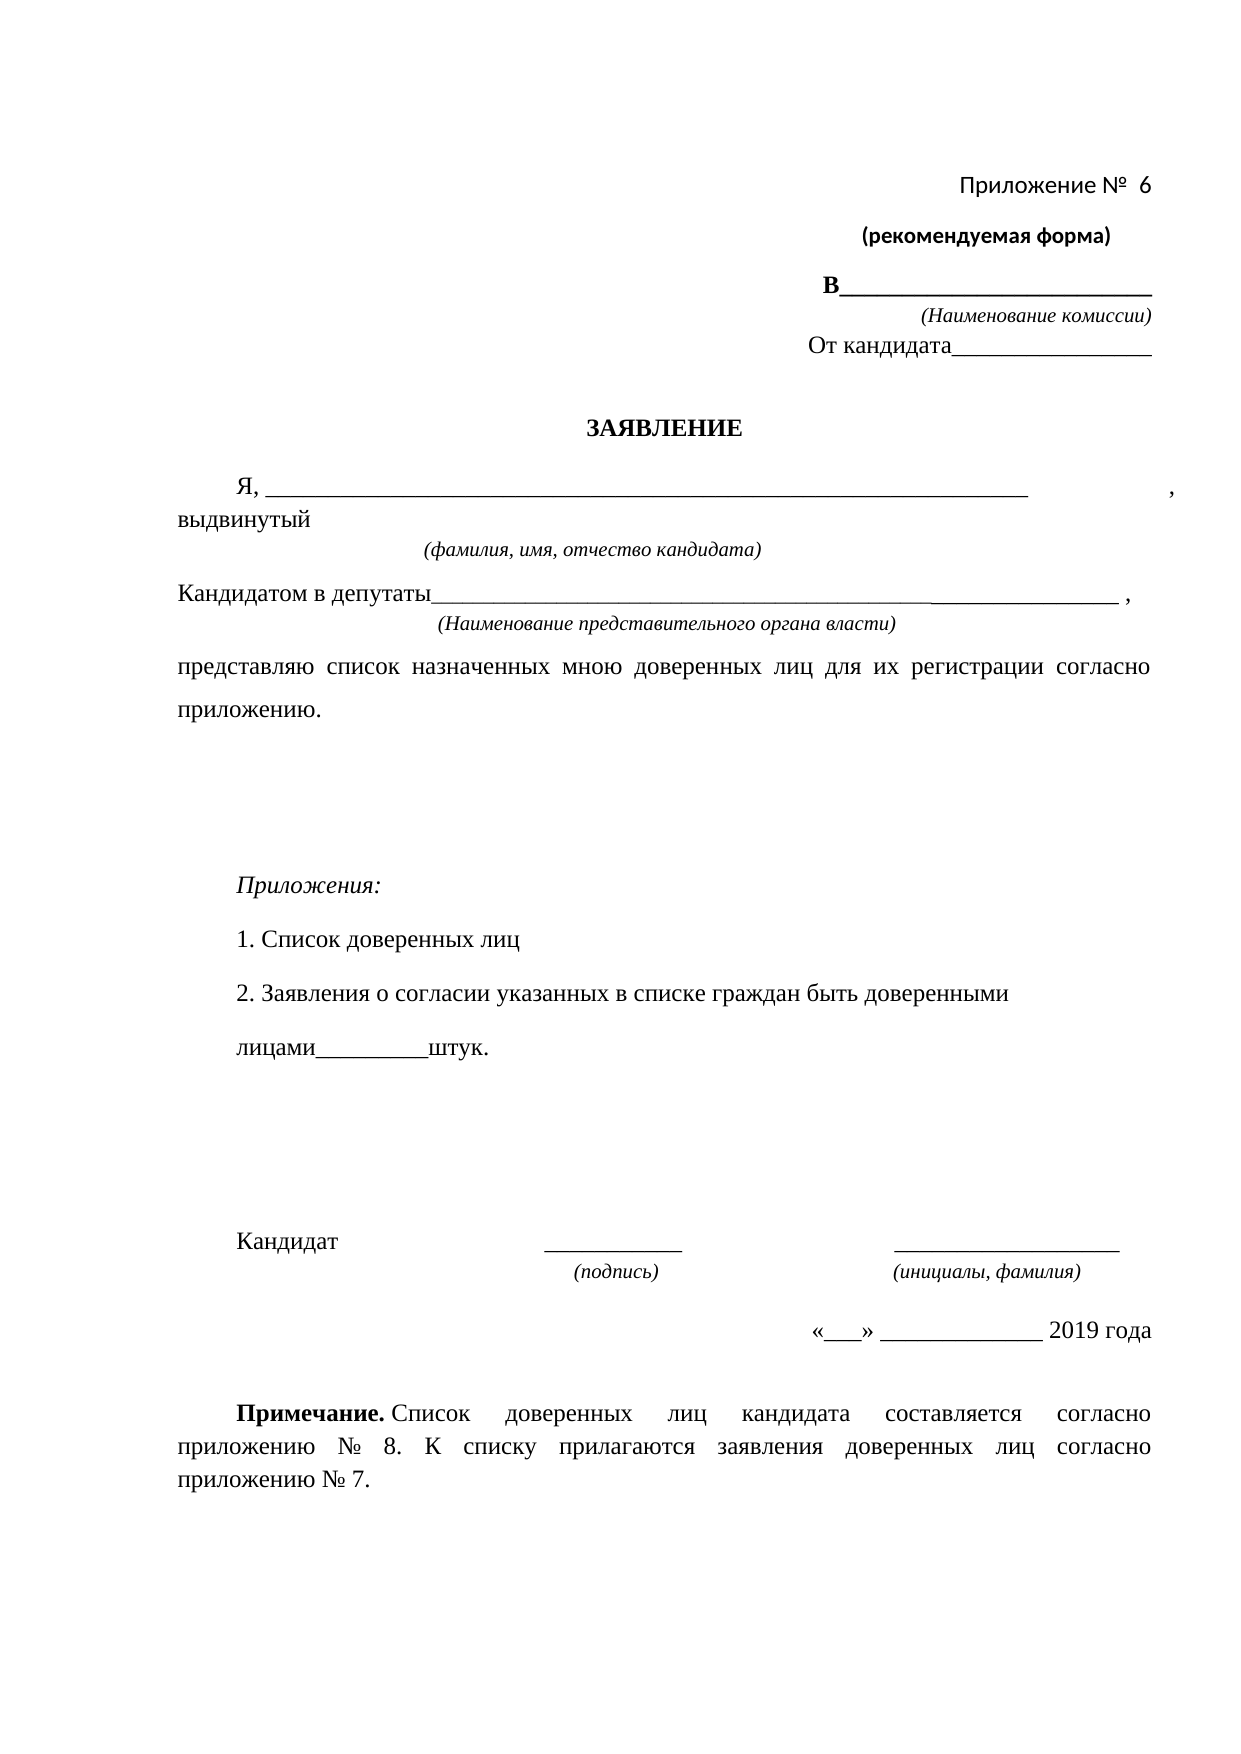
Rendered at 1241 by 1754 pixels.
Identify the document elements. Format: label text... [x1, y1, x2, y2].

text (Наименование представительного органа власти) [177, 611, 1152, 635]
text Приложения: [177, 871, 1152, 899]
text лицами_________штук. [177, 1032, 1152, 1093]
text Кандидатом в депутаты_______________________________________________________________ , [177, 578, 1152, 607]
text (Наименование комиссии) [753, 303, 1152, 327]
text «___» _____________ 2019 года [177, 1315, 1152, 1343]
text (подпись) (инициалы, фамилия) [177, 1259, 1152, 1283]
text Я, _____________________________________________________________ , выдвинутый [177, 471, 1152, 533]
text Приложение № 6 [679, 169, 1152, 200]
text Примечание. Список доверенных лиц кандидата составляется согласно приложению № 8. К списку прилагаются заявления доверенных лиц согласно приложению № 7. [177, 1398, 1152, 1493]
text представляю список назначенных мною доверенных лиц для их регистрации согласно приложению. [177, 651, 1152, 723]
text 1. Список доверенных лиц [177, 924, 1152, 953]
text От кандидата________________ [753, 330, 1152, 359]
text В_________________________ [753, 270, 1152, 298]
text ЗАЯВЛЕНИЕ [177, 413, 1152, 442]
text (фамилия, имя, отчество кандидата) [177, 537, 1152, 561]
text (рекомендуемая форма) [753, 221, 1152, 249]
text 2. Заявления о согласии указанных в списке граждан быть доверенными [177, 978, 1152, 1007]
text Кандидат ___________ __________________ [177, 1226, 1152, 1254]
